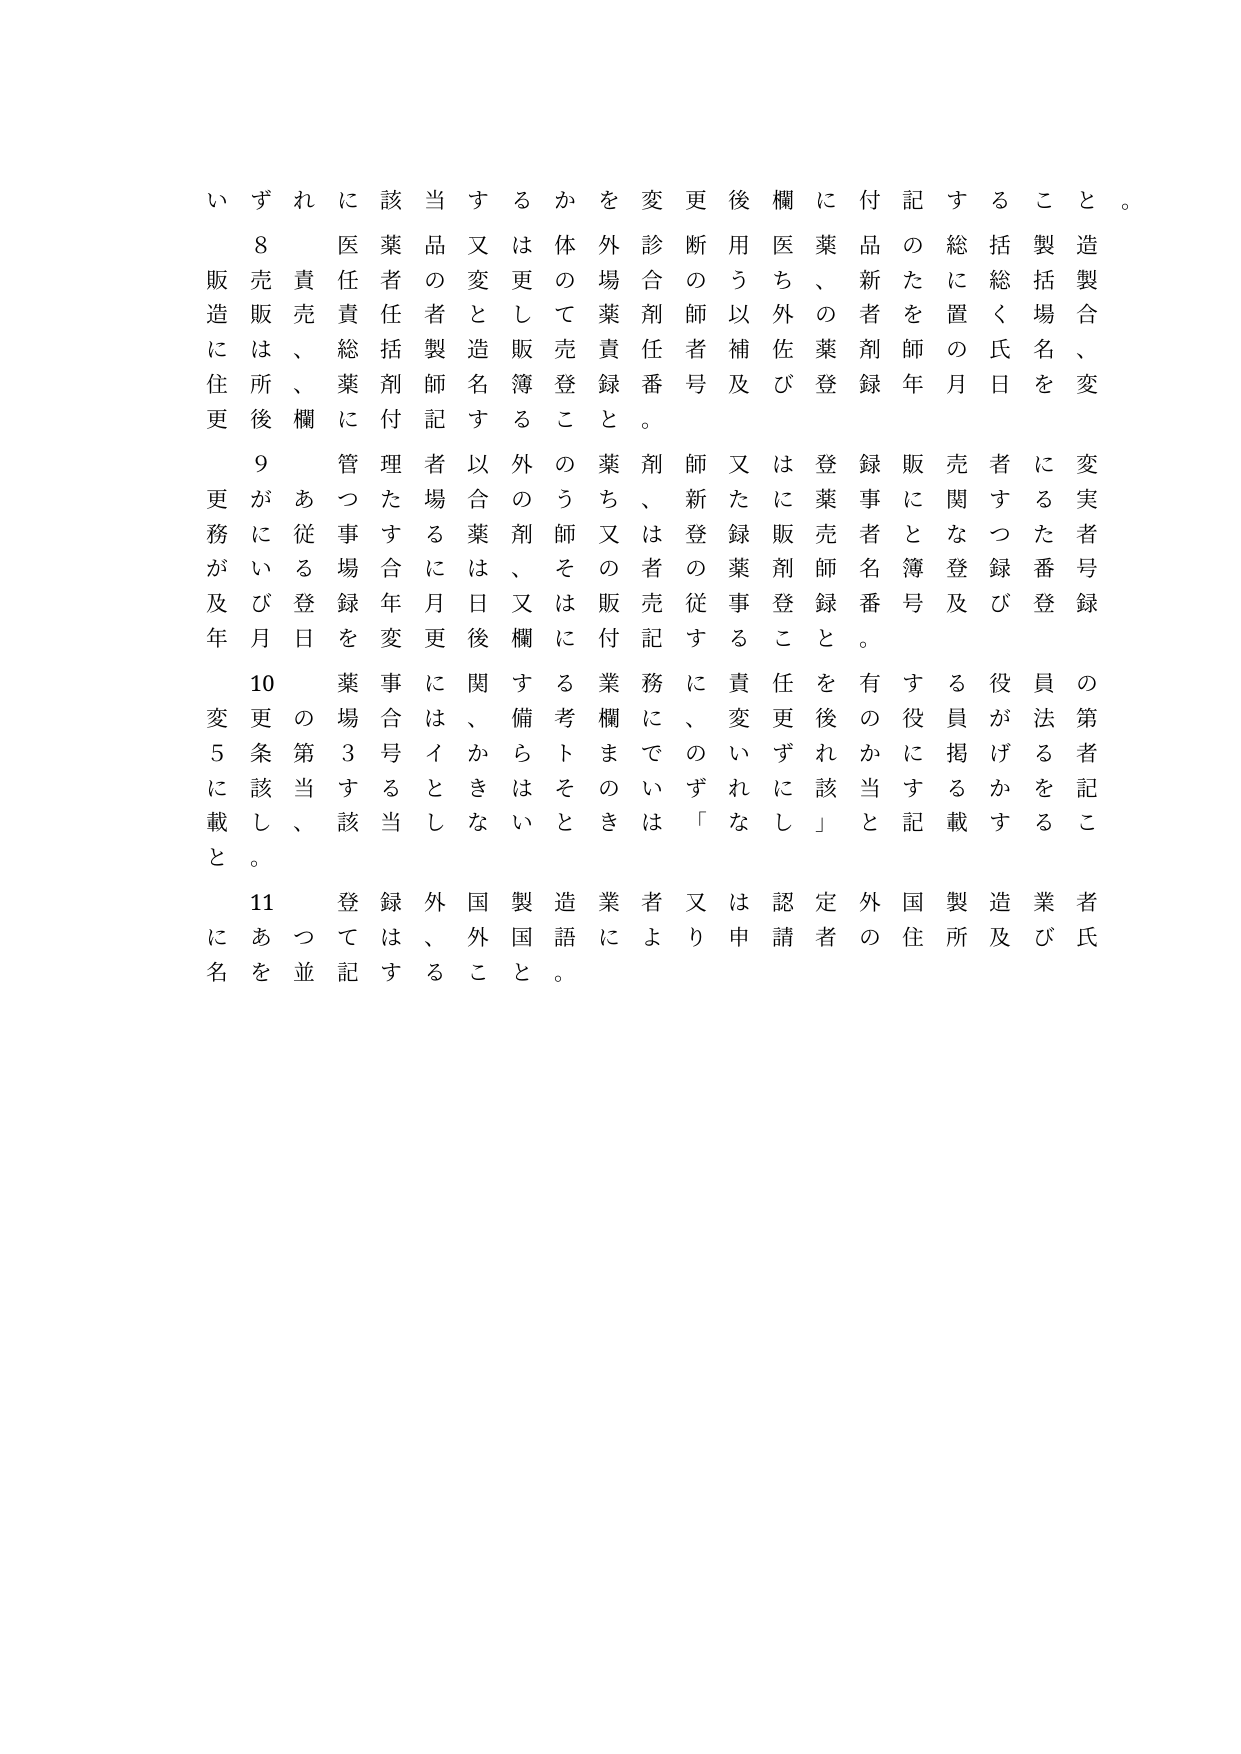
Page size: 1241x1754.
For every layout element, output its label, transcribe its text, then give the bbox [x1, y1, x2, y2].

text ８ 医薬品又は体外診断用医薬品の総括製造販売責任者の変更の場合のうち、新たに総括製造販売責任者として薬剤師以外の者を置く場合には、総括製造販売責任者補佐薬剤師の氏名、住所、薬剤師名簿登録番号及び登録年月日を変更後欄に付記すること。 [119, 226, 1121, 435]
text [119, 181, 1121, 216]
text 10 薬事に関する業務に責任を有する役員の変更の場合は、備考欄に、変更後の役員が法第５条第３号イからトまでのいずれかに掲げる者に該当するときはそのいずれに該当するかを記載し、該当しないときは「なし」と記載すること。 [119, 665, 1121, 873]
text 11 登録外国製造業者又は認定外国製造業者にあつては、外国語により申請者の住所及び氏名を並記すること。 [119, 884, 1121, 988]
text ９ 管理者以外の薬剤師又は登録販売者に変更があつた場合のうち、新たに薬事に関する実務に従事する薬剤師又は登録販売者となつた者がいる場合には、その者の薬剤師名簿登録番号及び登録年月日又は販売従事登録番号及び登録年月日を変更後欄に付記すること。 [119, 446, 1121, 654]
